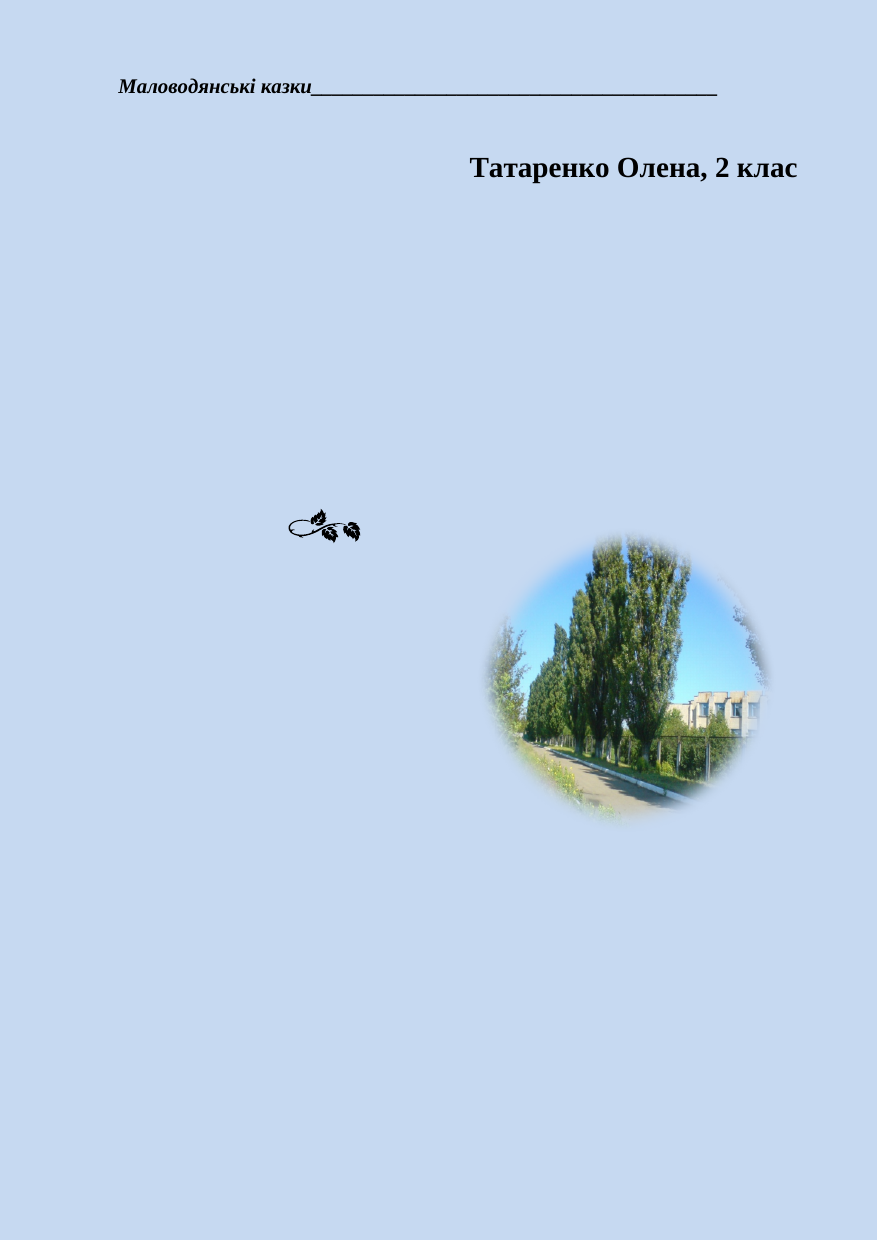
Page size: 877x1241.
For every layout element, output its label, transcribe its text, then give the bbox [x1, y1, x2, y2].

picture [505, 555, 748, 805]
text Татаренко Олена, 2 клас [118, 150, 797, 184]
